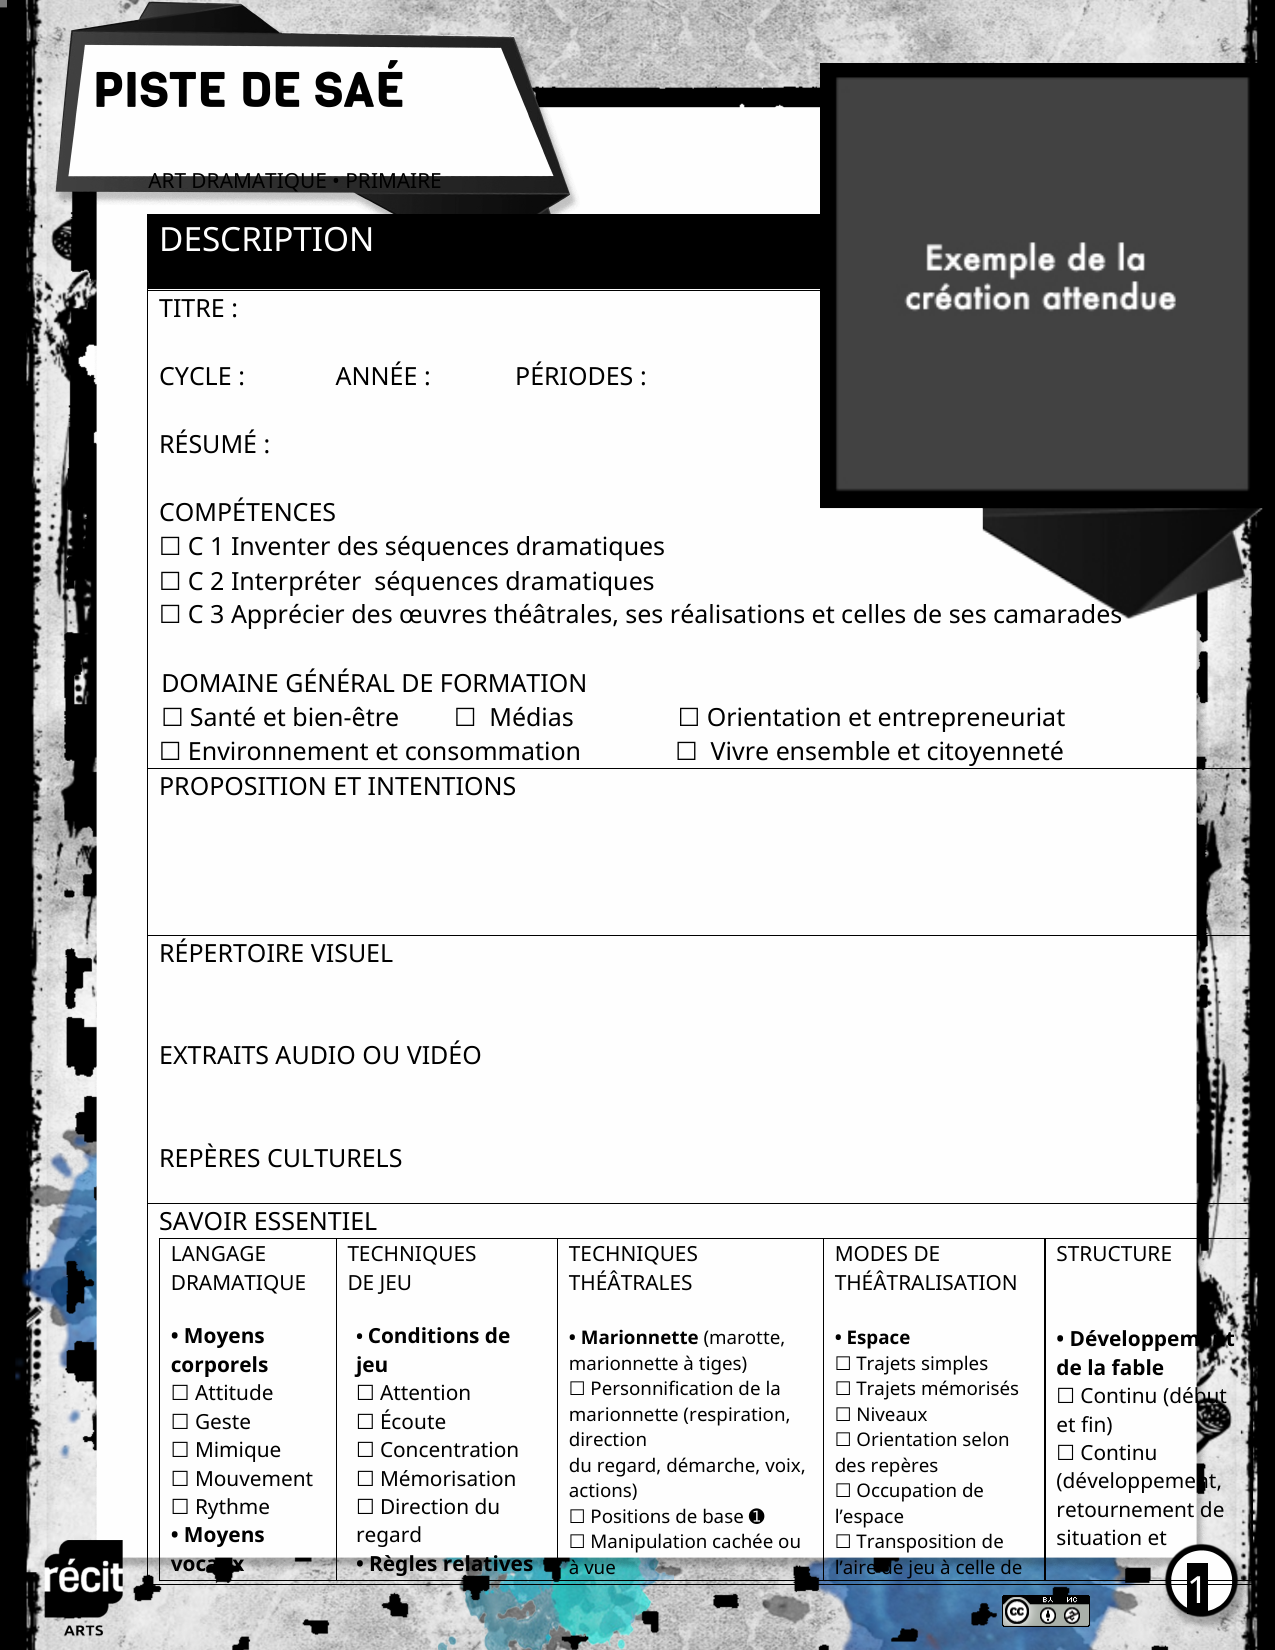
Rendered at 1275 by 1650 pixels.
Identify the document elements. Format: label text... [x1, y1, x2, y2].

table_cell RÉPERTOIRE VISUEL EXTRAITS AUDIO OU VIDÉO REPÈRES CULTURELS [148, 936, 1252, 1203]
table_cell SAVOIR ESSENTIEL [148, 1204, 1252, 1584]
table_header DESCRIPTION [148, 215, 781, 289]
table_cell PROPOSITION ET INTENTIONS [148, 769, 1252, 935]
picture [0, 0, 1275, 1650]
table_cell TITRE : CYCLE : ANNÉE : PÉRIODES : RÉSUMÉ : COMPÉTENCES ☐ C 1 Inventer des séquences dramatiques ☐ C 2 Interpréter séquences dramatiques ☐ C 3 Apprécier des œuvres théâtrales, ses réalisations et celles de ses camarades DOMAINE GÉNÉRAL DE FORMATION ☐ Santé et bien-être ☐ Médias ☐ Orientation et entrepreneuriat ☐ Environnement et consommation ☐ Vivre ensemble et citoyenneté [148, 291, 1252, 767]
